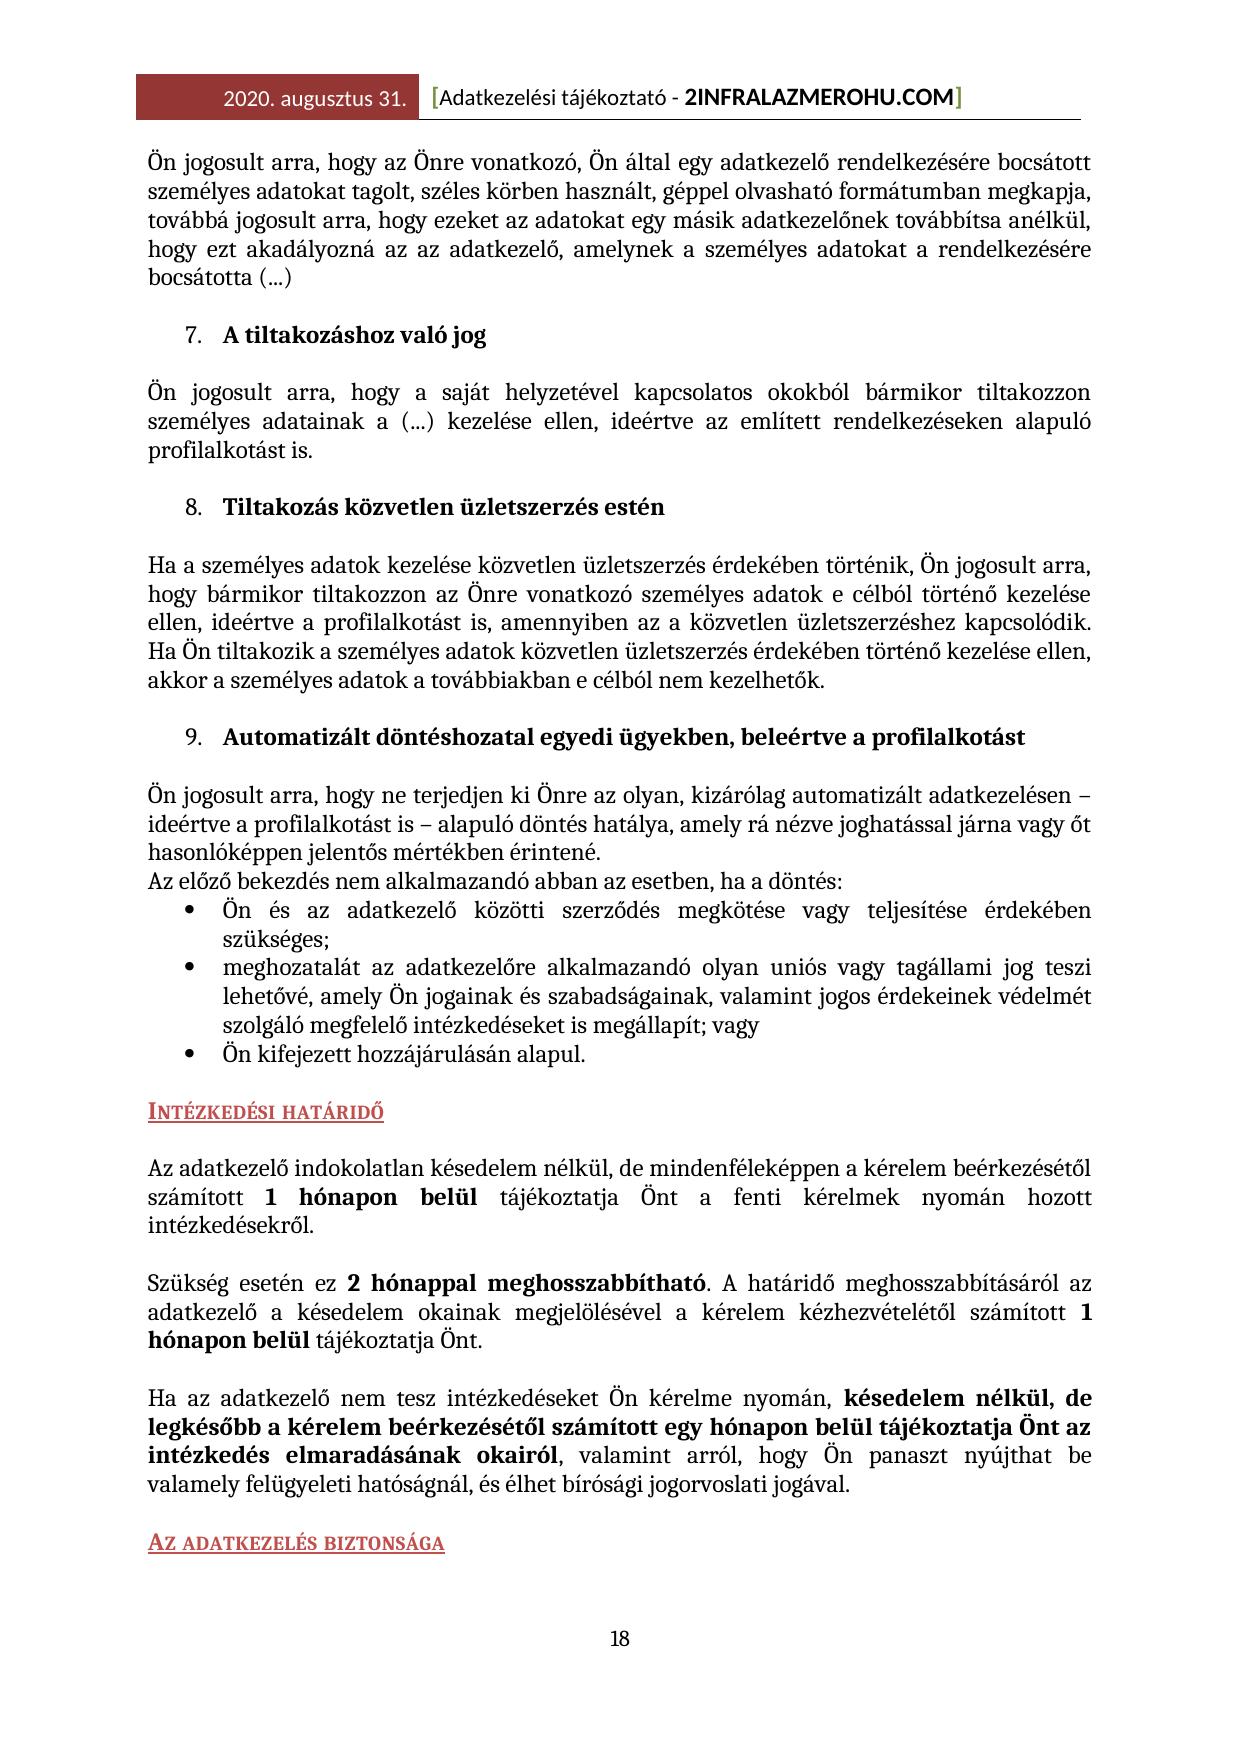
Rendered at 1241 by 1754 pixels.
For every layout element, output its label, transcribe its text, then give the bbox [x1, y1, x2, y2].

text Ön jogosult arra, hogy az Önre vonatkozó, Ön által egy adatkezelő rendelkezésére bocsátott személyes adatokat tagolt, széles körben használt, géppel olvasható formátumban megkapja, továbbá jogosult arra, hogy ezeket az adatokat egy másik adatkezelőnek továbbítsa anélkül, hogy ezt akadályozná az az adatkezelő, amelynek a személyes adatokat a rendelkezésére bocsátotta (...) [148, 148, 1093, 292]
text Az adatkezelés biztonsága [148, 1528, 1093, 1556]
text Ön jogosult arra, hogy ne terjedjen ki Önre az olyan, kizárólag automatizált adatkezelésen – ideértve a profilalkotást is – alapuló döntés hatálya, amely rá nézve joghatással járna vagy őt hasonlóképpen jelentős mértékben érintené. [148, 781, 1093, 867]
list Ön kifejezett hozzájárulásán alapul. [185, 1039, 1093, 1068]
list A tiltakozáshoz való jog [185, 321, 1093, 349]
list Tiltakozás közvetlen üzletszerzés estén [185, 493, 1093, 522]
text Ha a személyes adatok kezelése közvetlen üzletszerzés érdekében történik, Ön jogosult arra, hogy bármikor tiltakozzon az Önre vonatkozó személyes adatok e célból történő kezelése ellen, ideértve a profilalkotást is, amennyiben az a közvetlen üzletszerzéshez kapcsolódik. Ha Ön tiltakozik a személyes adatok közvetlen üzletszerzés érdekében történő kezelése ellen, akkor a személyes adatok a továbbiakban e célból nem kezelhetők. [148, 551, 1093, 694]
text Az adatkezelő indokolatlan késedelem nélkül, de mindenféleképpen a kérelem beérkezésétől számított 1 hónapon belül tájékoztatja Önt a fenti kérelmek nyomán hozott intézkedésekről. [148, 1154, 1093, 1240]
text Ön jogosult arra, hogy a saját helyzetével kapcsolatos okokból bármikor tiltakozzon személyes adatainak a (...) kezelése ellen, ideértve az említett rendelkezéseken alapuló profilalkotást is. [148, 378, 1093, 464]
text Szükség esetén ez 2 hónappal meghosszabbítható. A határidő meghosszabbításáról az adatkezelő a késedelem okainak megjelölésével a kérelem kézhezvételétől számított 1 hónapon belül tájékoztatja Önt. [148, 1269, 1093, 1355]
text Az előző bekezdés nem alkalmazandó abban az esetben, ha a döntés: [148, 867, 1093, 896]
text Intézkedési határidő [148, 1097, 1093, 1126]
text Ha az adatkezelő nem tesz intézkedéseket Ön kérelme nyomán, késedelem nélkül, de legkésőbb a kérelem beérkezésétől számított egy hónapon belül tájékoztatja Önt az intézkedés elmaradásának okairól, valamint arról, hogy Ön panaszt nyújthat be valamely felügyeleti hatóságnál, és élhet bírósági jogorvoslati jogával. [148, 1384, 1093, 1499]
list Ön és az adatkezelő közötti szerződés megkötése vagy teljesítése érdekében szükséges; [185, 896, 1093, 953]
list Automatizált döntéshozatal egyedi ügyekben, beleértve a profilalkotást [185, 723, 1093, 752]
list meghozatalát az adatkezelőre alkalmazandó olyan uniós vagy tagállami jog teszi lehetővé, amely Ön jogainak és szabadságainak, valamint jogos érdekeinek védelmét szolgáló megfelelő intézkedéseket is megállapít; vagy [185, 953, 1093, 1039]
